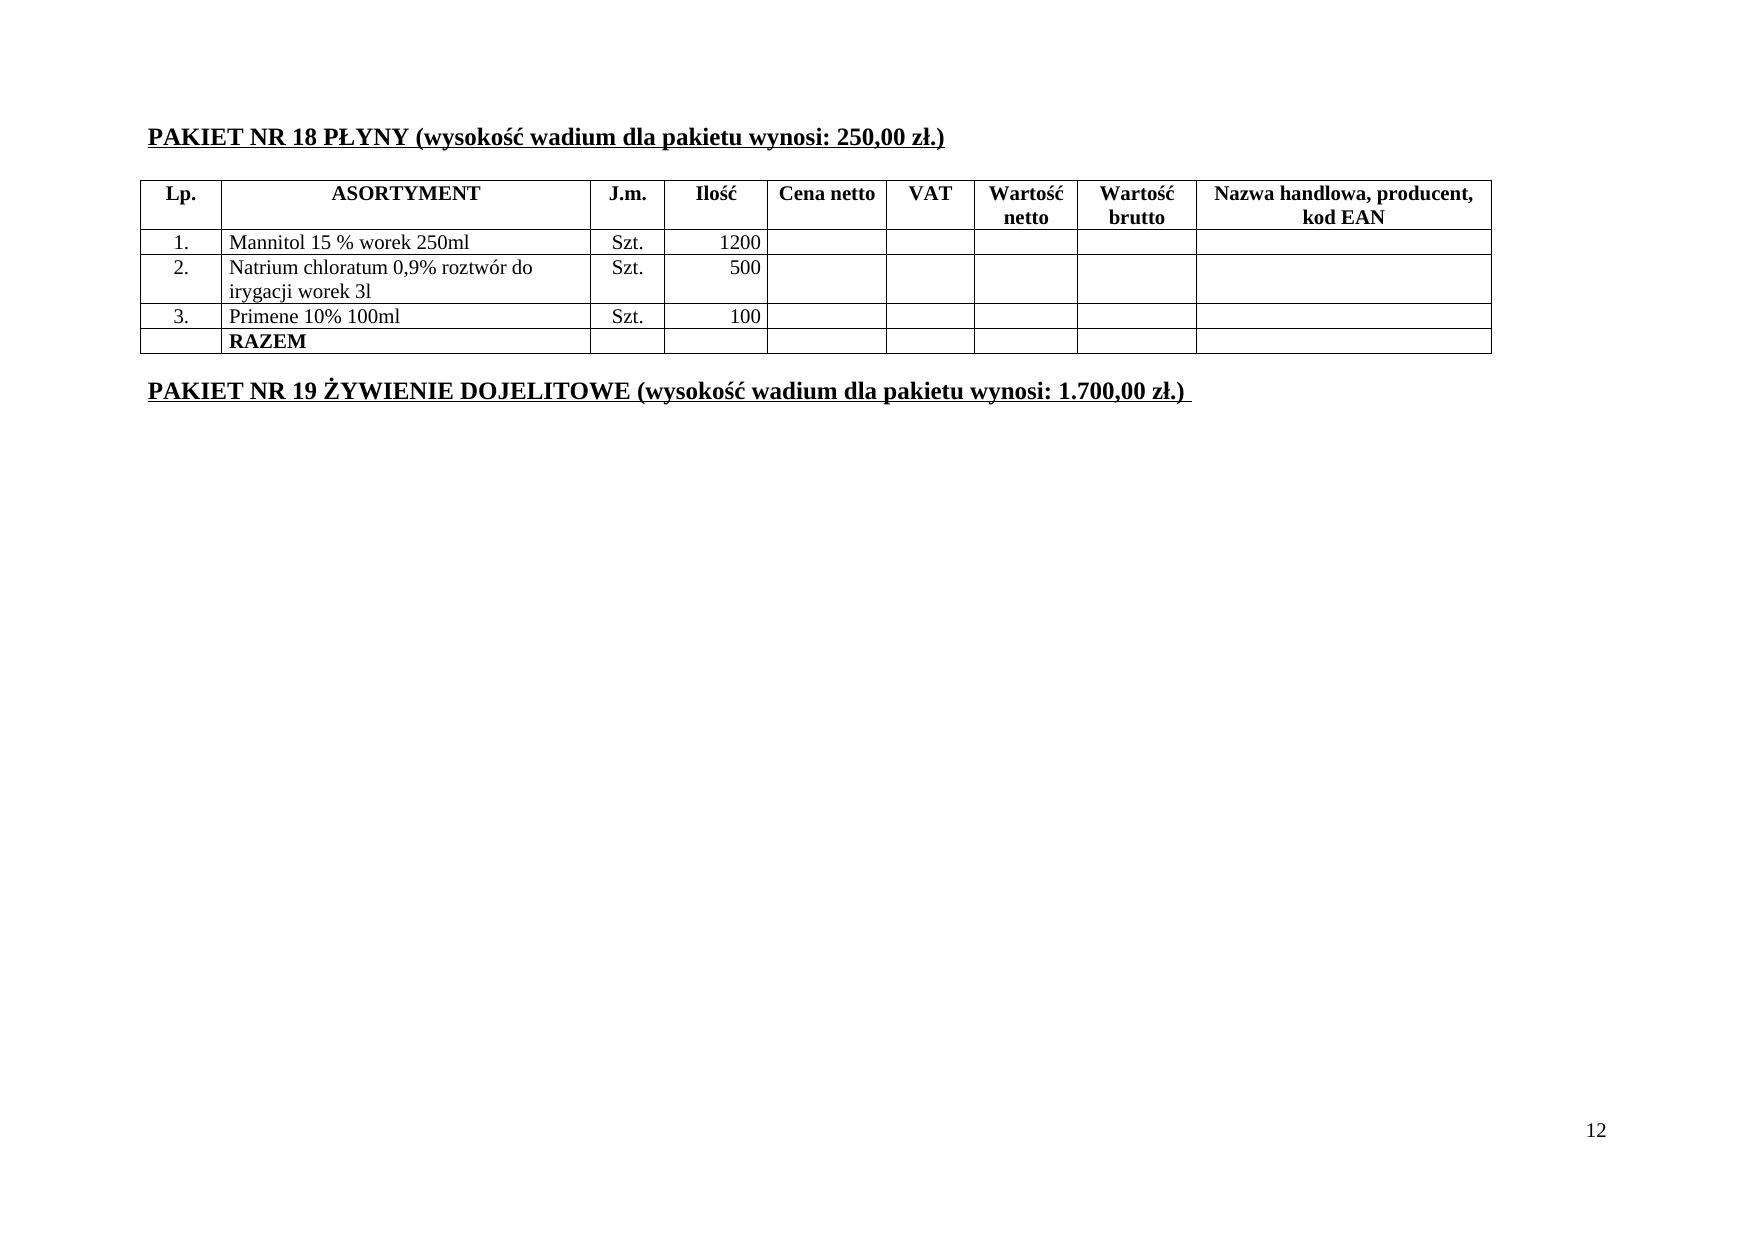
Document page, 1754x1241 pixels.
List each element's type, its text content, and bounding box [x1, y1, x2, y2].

table_header Wartość brutto [1078, 181, 1196, 229]
table_header Nazwa handlowa, producent, kod EAN [1197, 181, 1491, 229]
table_cell Szt. [591, 230, 664, 254]
table_cell RAZEM [222, 329, 590, 353]
table_header ASORTYMENT [222, 181, 590, 229]
table_cell [887, 230, 974, 254]
table_cell [768, 329, 886, 353]
table_cell [768, 255, 886, 303]
title PAKIET NR 18 PŁYNY (wysokość wadium dla pakietu wynosi: 250,00 zł.) [148, 122, 1606, 151]
table_cell [1197, 329, 1491, 353]
table_header Cena netto [768, 181, 886, 229]
table_cell [591, 329, 664, 353]
table_header Wartość netto [975, 181, 1077, 229]
table_cell [1078, 304, 1196, 328]
table_cell [887, 304, 974, 328]
table_cell Natrium chloratum 0,9% roztwór do irygacji worek 3l [222, 255, 590, 303]
table_cell [975, 304, 1077, 328]
table_header VAT [887, 181, 974, 229]
table_header J.m. [591, 181, 664, 229]
table_cell 100 [665, 304, 767, 328]
table_cell Primene 10% 100ml [222, 304, 590, 328]
table_cell [141, 329, 221, 353]
table_cell [1078, 230, 1196, 254]
table_cell Mannitol 15 % worek 250ml [222, 230, 590, 254]
table_cell [1078, 255, 1196, 303]
table_cell [887, 255, 974, 303]
table_header Ilość [665, 181, 767, 229]
table_cell [975, 230, 1077, 254]
table_cell 500 [665, 255, 767, 303]
table_cell 1200 [665, 230, 767, 254]
table_cell [975, 329, 1077, 353]
table_cell [768, 304, 886, 328]
table_cell [975, 255, 1077, 303]
title PAKIET NR 19 ŻYWIENIE DOJELITOWE (wysokość wadium dla pakietu wynosi: 1.700,00 zł.) [148, 376, 1606, 404]
table_cell [1197, 255, 1491, 303]
table_cell Szt. [591, 304, 664, 328]
table_cell [665, 329, 767, 353]
table_cell [1197, 230, 1491, 254]
table_cell [887, 329, 974, 353]
table_cell 2. [141, 255, 221, 303]
table_cell 1. [141, 230, 221, 254]
table_cell 3. [141, 304, 221, 328]
table_header Lp. [141, 181, 221, 229]
table_cell [768, 230, 886, 254]
table_cell Szt. [591, 255, 664, 303]
table_cell [1078, 329, 1196, 353]
table_cell [1197, 304, 1491, 328]
